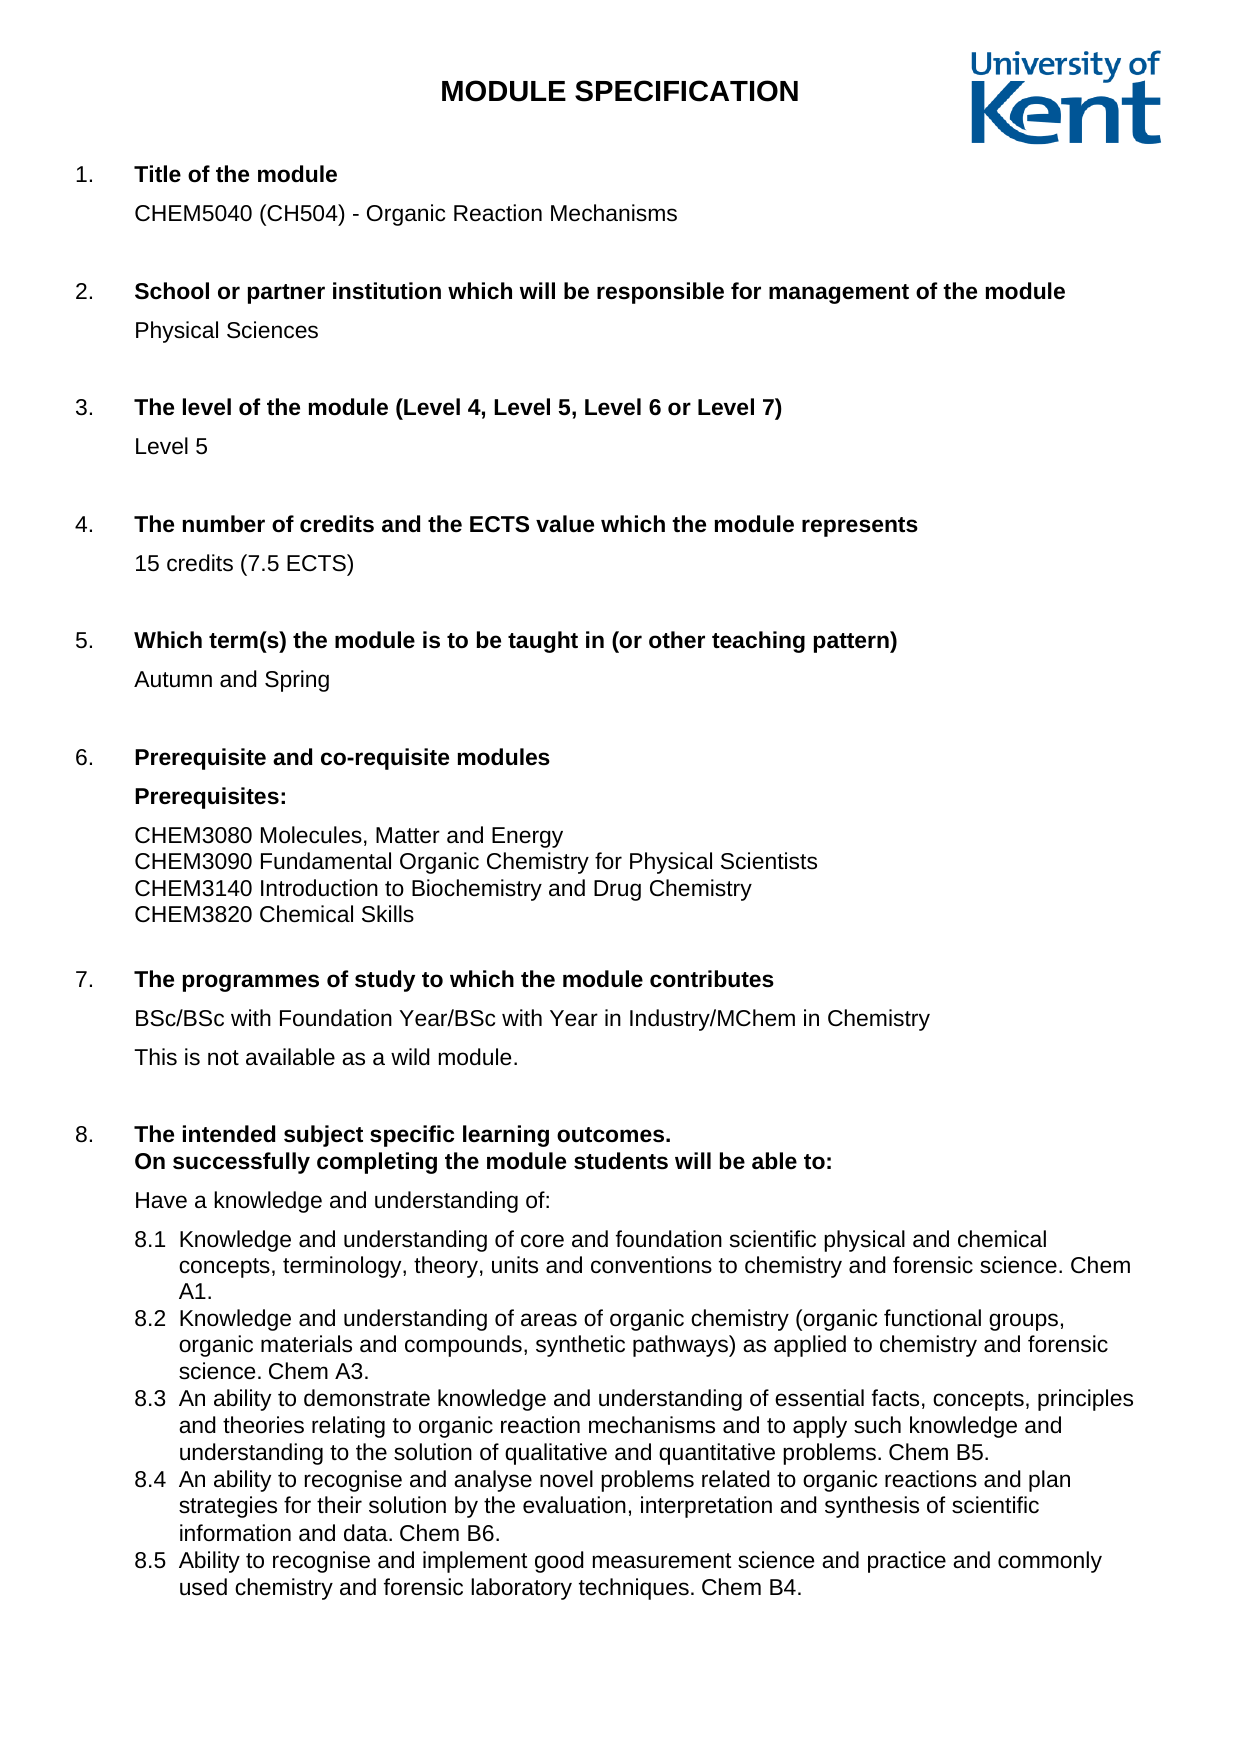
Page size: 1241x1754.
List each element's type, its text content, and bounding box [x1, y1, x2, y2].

text BSc/BSc with Foundation Year/BSc with Year in Industry/MChem in Chemistry [134, 1005, 1138, 1031]
text CHEM3090 Fundamental Organic Chemistry for Physical Scientists [134, 848, 1138, 874]
list The intended subject specific learning outcomes. On successfully completing the module students will be able to: [75, 1121, 1138, 1174]
list Knowledge and understanding of areas of organic chemistry (organic functional groups, organic materials and compounds, synthetic pathways) as applied to chemistry and forensic science. Chem A3. [134, 1304, 1138, 1385]
list School or partner institution which will be responsible for management of the module [75, 278, 1138, 304]
list An ability to demonstrate knowledge and understanding of essential facts, concepts, principles and theories relating to organic reaction mechanisms and to apply such knowledge and understanding to the solution of qualitative and quantitative problems. Chem B5. [134, 1385, 1138, 1466]
list The programmes of study to which the module contributes [75, 966, 1138, 992]
text CHEM5040 (CH504) - Organic Reaction Mechanisms [134, 200, 1138, 226]
picture [970, 48, 1163, 145]
list The number of credits and the ECTS value which the module represents [75, 511, 1138, 537]
list Title of the module [75, 161, 1138, 188]
list The level of the module (Level 4, Level 5, Level 6 or Level 7) [75, 394, 1138, 421]
text 15 credits (7.5 ECTS) [134, 550, 1138, 576]
list Ability to recognise and implement good measurement science and practice and commonly used chemistry and forensic laboratory techniques. Chem B4. [134, 1547, 1138, 1601]
text This is not available as a wild module. [134, 1044, 1138, 1070]
text CHEM3820 Chemical Skills [134, 901, 1138, 927]
text Autumn and Spring [134, 666, 1138, 693]
text CHEM3140 Introduction to Biochemistry and Drug Chemistry [134, 874, 1138, 901]
text Prerequisites: [134, 783, 1138, 809]
list An ability to recognise and analyse novel problems related to organic reactions and plan strategies for their solution by the evaluation, interpretation and synthesis of scientific information and data. Chem B6. [134, 1466, 1138, 1547]
text Physical Sciences [134, 317, 1138, 343]
text Have a knowledge and understanding of: [134, 1187, 1138, 1213]
text CHEM3080 Molecules, Matter and Energy [134, 822, 1138, 848]
list Knowledge and understanding of core and foundation scientific physical and chemical concepts, terminology, theory, units and conventions to chemistry and forensic science. Chem A1. [134, 1226, 1138, 1304]
list Which term(s) the module is to be taught in (or other teaching pattern) [75, 627, 1138, 654]
list Prerequisite and co-requisite modules [75, 744, 1138, 770]
text Level 5 [134, 433, 1138, 459]
